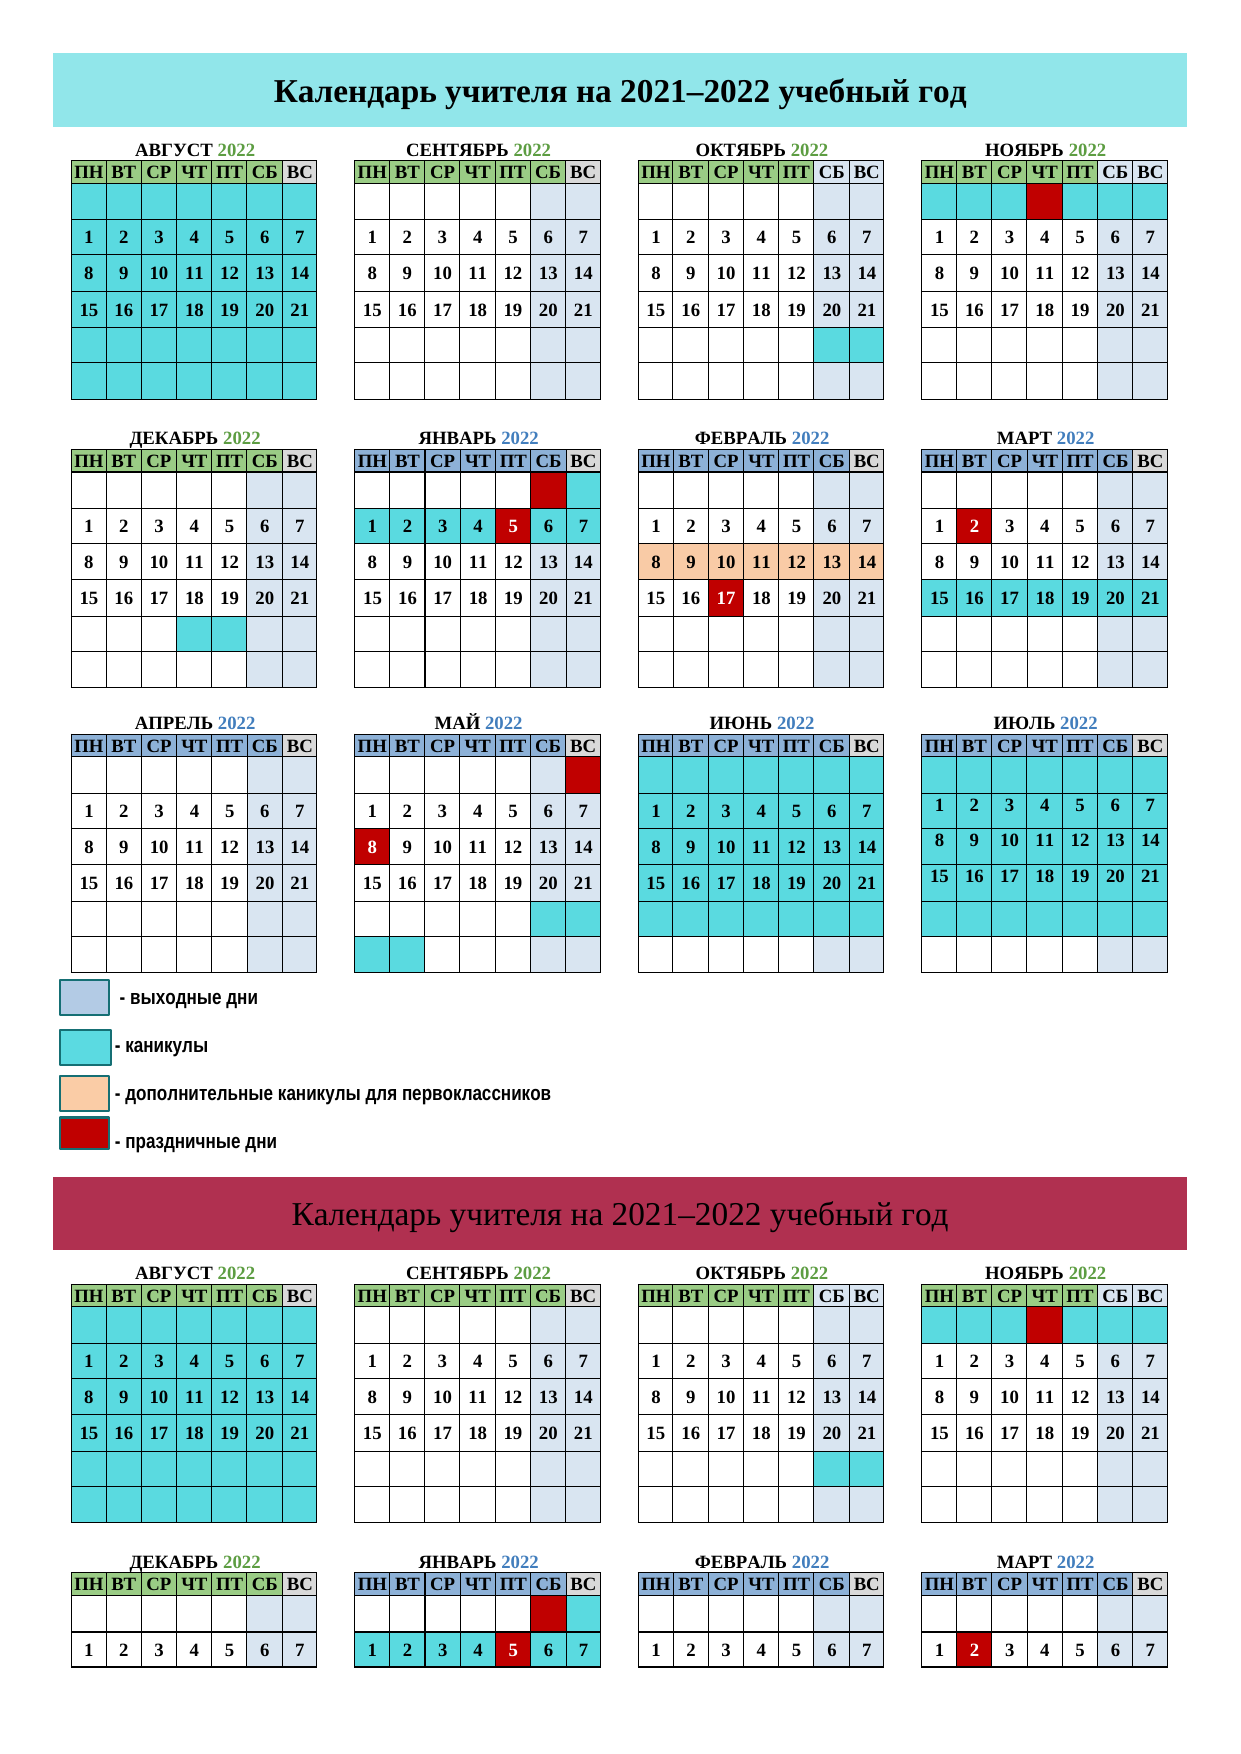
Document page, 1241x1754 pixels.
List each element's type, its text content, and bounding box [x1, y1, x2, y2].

table_cell [53, 1250, 1187, 1701]
table_header - выходные дни - каникулы - дополнительные каникулы для первоклассников - праздничные дни [53, 127, 1187, 1177]
